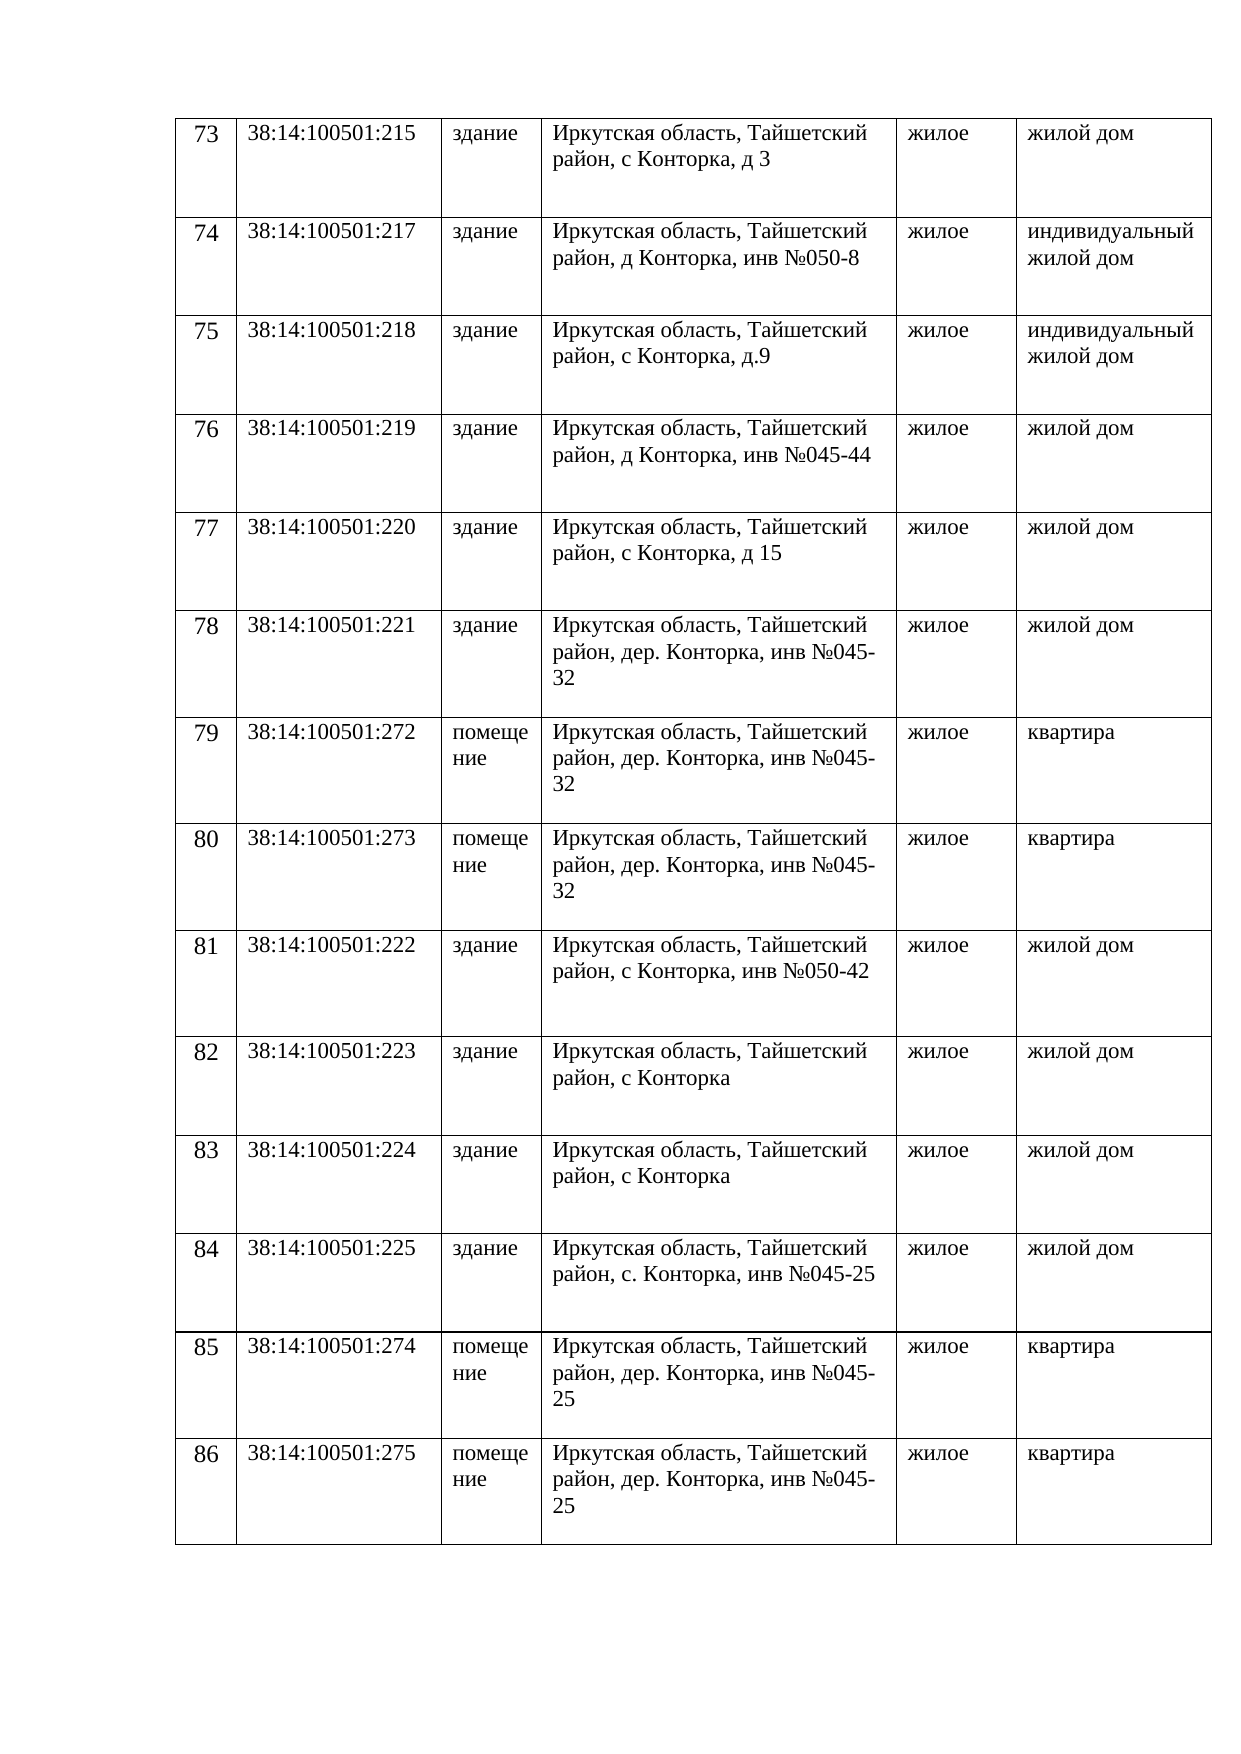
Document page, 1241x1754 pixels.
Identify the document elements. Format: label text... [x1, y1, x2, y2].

table_cell помещение [442, 824, 541, 930]
table_cell жилое [897, 513, 1016, 610]
table_cell здание [442, 119, 541, 217]
table_cell 80 [176, 824, 236, 930]
table_cell здание [442, 316, 541, 413]
table_cell жилое [897, 824, 1016, 930]
table_cell 86 [176, 1439, 236, 1544]
table_cell жилой дом [1017, 1037, 1211, 1134]
table_cell жилое [897, 1439, 1016, 1544]
table_cell 73 [176, 119, 236, 217]
table_cell Иркутская область, Тайшетский район, с. Конторка, инв №045-25 [542, 1234, 896, 1331]
table_cell 77 [176, 513, 236, 610]
table_cell помещение [442, 1439, 541, 1544]
table_cell здание [442, 415, 541, 512]
table_cell жилое [897, 611, 1016, 717]
table_cell 38:14:100501:274 [237, 1333, 441, 1438]
table_cell 38:14:100501:223 [237, 1037, 441, 1134]
table_cell жилой дом [1017, 931, 1211, 1036]
table_cell Иркутская область, Тайшетский район, дер. Конторка, инв №045-25 [542, 1439, 896, 1544]
table_cell 38:14:100501:217 [237, 218, 441, 315]
table_cell жилое [897, 119, 1016, 217]
table_cell Иркутская область, Тайшетский район, с Конторка [542, 1037, 896, 1134]
table_cell Иркутская область, Тайшетский район, с Конторка, инв №050-42 [542, 931, 896, 1036]
table_cell жилое [897, 1136, 1016, 1233]
table_cell 75 [176, 316, 236, 413]
table_cell здание [442, 1136, 541, 1233]
table_cell жилое [897, 1333, 1016, 1438]
table_cell жилое [897, 316, 1016, 413]
table_cell квартира [1017, 718, 1211, 823]
table_cell жилое [897, 931, 1016, 1036]
table_cell 38:14:100501:218 [237, 316, 441, 413]
table_cell здание [442, 1234, 541, 1331]
table_cell 38:14:100501:219 [237, 415, 441, 512]
table_cell Иркутская область, Тайшетский район, д Конторка, инв №045-44 [542, 415, 896, 512]
table_cell жилой дом [1017, 611, 1211, 717]
table_cell здание [442, 1037, 541, 1134]
table_cell жилой дом [1017, 1234, 1211, 1331]
table_cell индивидуальныйжилой дом [1017, 316, 1211, 413]
table_cell 79 [176, 718, 236, 823]
table_cell здание [442, 218, 541, 315]
table_cell Иркутская область, Тайшетский район, дер. Конторка, инв №045-32 [542, 824, 896, 930]
table_cell Иркутская область, Тайшетский район, с Конторка, д 15 [542, 513, 896, 610]
table_cell Иркутская область, Тайшетский район, дер. Конторка, инв №045-32 [542, 718, 896, 823]
table_cell Иркутская область, Тайшетский район, дер. Конторка, инв №045-32 [542, 611, 896, 717]
table_cell 38:14:100501:225 [237, 1234, 441, 1331]
table_cell 38:14:100501:220 [237, 513, 441, 610]
table_cell квартира [1017, 824, 1211, 930]
table_cell Иркутская область, Тайшетский район, с Конторка, д 3 [542, 119, 896, 217]
table_cell 38:14:100501:273 [237, 824, 441, 930]
table_cell 38:14:100501:275 [237, 1439, 441, 1544]
table_cell 38:14:100501:222 [237, 931, 441, 1036]
table_cell жилой дом [1017, 119, 1211, 217]
table_cell жилое [897, 218, 1016, 315]
table_cell 78 [176, 611, 236, 717]
table_cell жилое [897, 1234, 1016, 1331]
table_cell индивидуальныйжилой дом [1017, 218, 1211, 315]
table_cell 76 [176, 415, 236, 512]
table_cell 38:14:100501:215 [237, 119, 441, 217]
table_cell Иркутская область, Тайшетский район, с Конторка, д.9 [542, 316, 896, 413]
table_cell здание [442, 931, 541, 1036]
table_cell 82 [176, 1037, 236, 1134]
table_cell помещение [442, 1333, 541, 1438]
table_cell жилое [897, 1037, 1016, 1134]
table_cell 38:14:100501:221 [237, 611, 441, 717]
table_cell квартира [1017, 1439, 1211, 1544]
table_cell 38:14:100501:224 [237, 1136, 441, 1233]
table_cell здание [442, 611, 541, 717]
table_cell 85 [176, 1333, 236, 1438]
table_cell жилой дом [1017, 1136, 1211, 1233]
table_cell 74 [176, 218, 236, 315]
table_cell жилое [897, 415, 1016, 512]
table_cell 38:14:100501:272 [237, 718, 441, 823]
table_cell жилое [897, 718, 1016, 823]
table_cell Иркутская область, Тайшетский район, с Конторка [542, 1136, 896, 1233]
table_cell жилой дом [1017, 415, 1211, 512]
table_cell Иркутская область, Тайшетский район, дер. Конторка, инв №045-25 [542, 1333, 896, 1438]
table_cell жилой дом [1017, 513, 1211, 610]
table_cell здание [442, 513, 541, 610]
table_cell 83 [176, 1136, 236, 1233]
table_cell квартира [1017, 1333, 1211, 1438]
table_cell 84 [176, 1234, 236, 1331]
table_cell помещение [442, 718, 541, 823]
table_cell Иркутская область, Тайшетский район, д Конторка, инв №050-8 [542, 218, 896, 315]
table_cell 81 [176, 931, 236, 1036]
